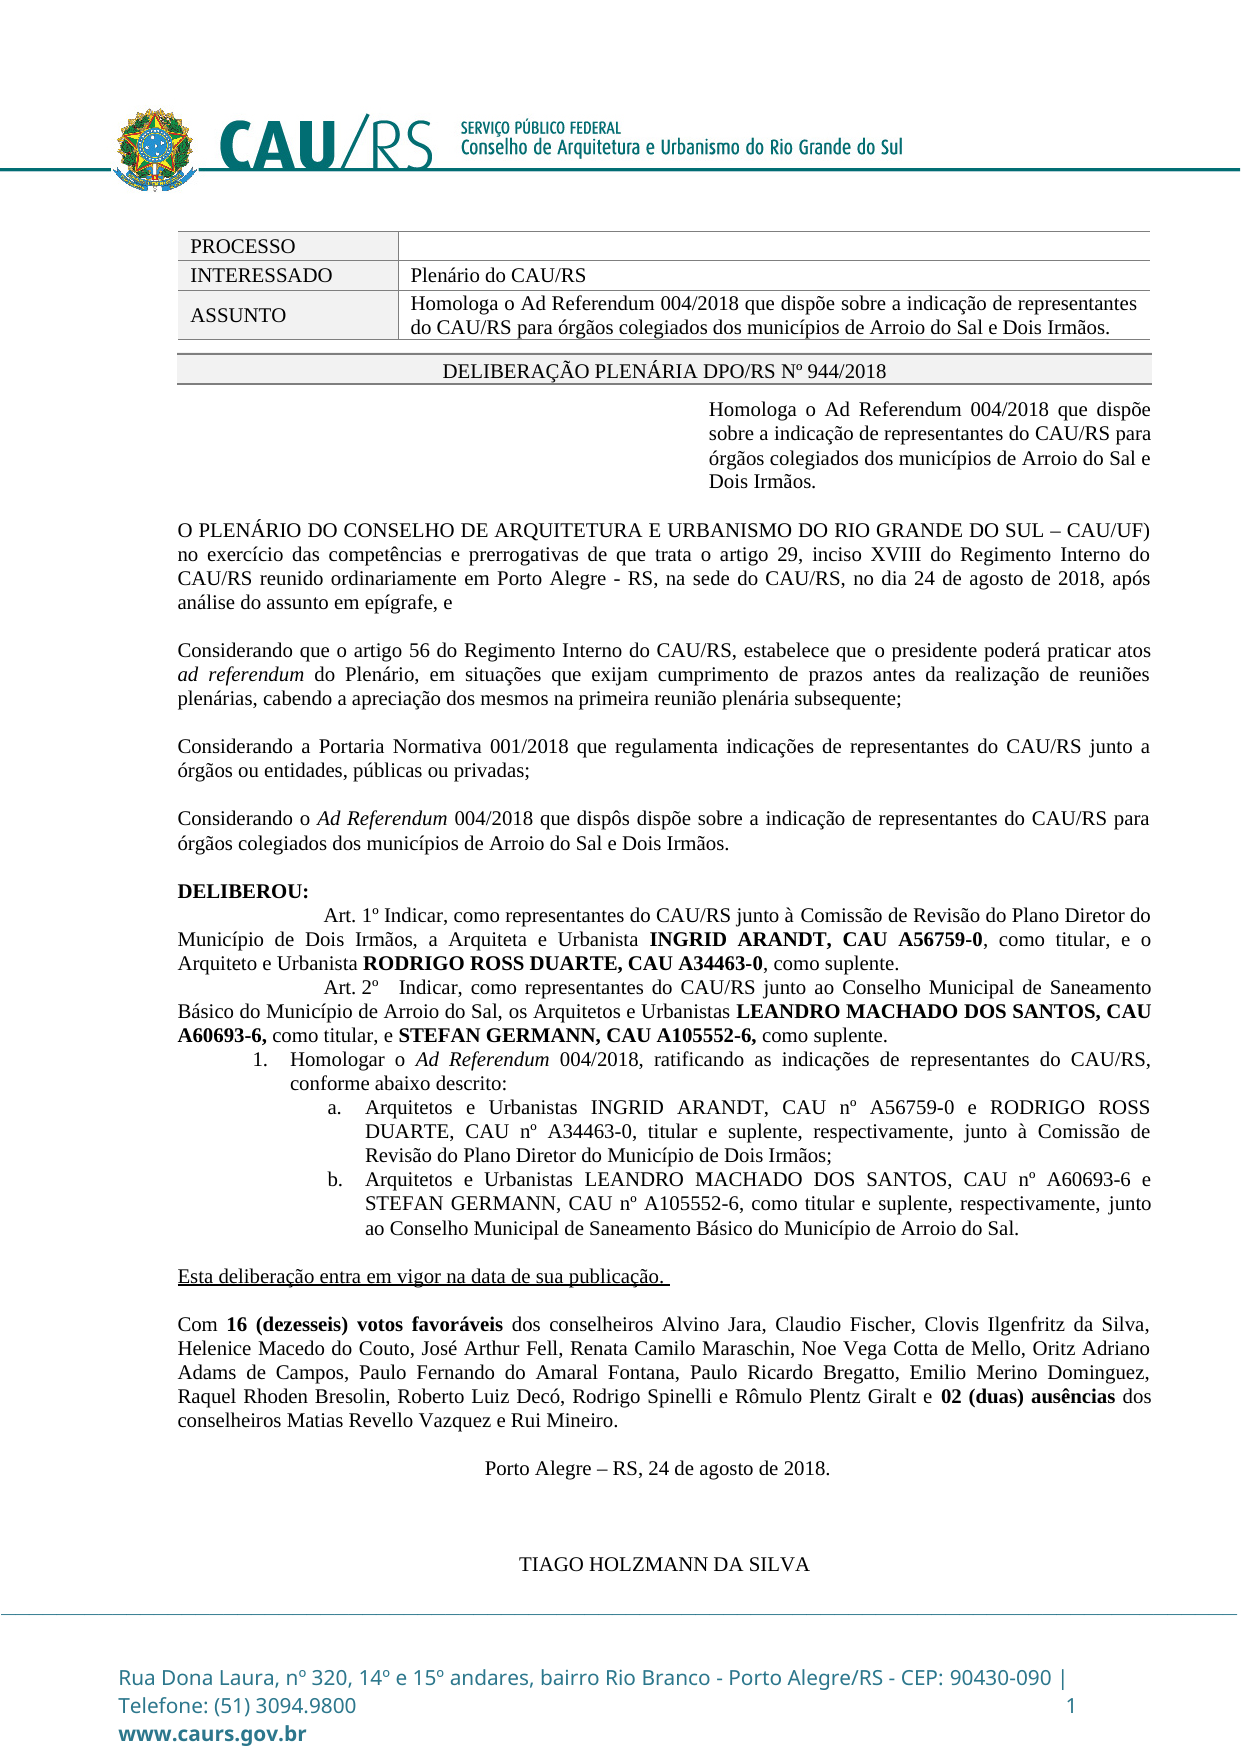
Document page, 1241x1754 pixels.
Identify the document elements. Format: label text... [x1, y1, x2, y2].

picture [0, 42, 1241, 202]
table_cell Plenário do CAU/RS [399, 261, 1150, 290]
text TIAGO HOLZMANN DA SILVA [177, 1552, 1152, 1576]
text O PLENÁRIO DO CONSELHO DE ARQUITETURA E URBANISMO DO RIO GRANDE DO SUL – CAU/UF) no exercício das competências e prerrogativas de que trata o artigo 29, inciso XVIII do Regimento Interno do CAU/RS reunido ordinariamente em Porto Alegre - RS, na sede do CAU/RS, no dia 24 de agosto de 2018, após análise do assunto em epígrafe, e [177, 518, 1152, 614]
table_header [399, 232, 1150, 260]
text DELIBEROU: [177, 878, 1152, 903]
text Homologa o Ad Referendum 004/2018 que dispõe sobre a indicação de representantes do CAU/RS para órgãos colegiados dos municípios de Arroio do Sal e Dois Irmãos. [709, 397, 1152, 493]
list Porto Alegre – RS, 24 de agosto de 2018. [177, 1456, 1138, 1480]
table_header PROCESSO [178, 232, 398, 260]
table_cell ASSUNTO [178, 291, 398, 339]
table_cell Homologa o Ad Referendum 004/2018 que dispõe sobre a indicação de representantes do CAU/RS para órgãos colegiados dos municípios de Arroio do Sal e Dois Irmãos. [399, 291, 1150, 339]
text DELIBERAÇÃO PLENÁRIA DPO/RS Nº 944/2018 [177, 355, 1152, 383]
list Homologar o Ad Referendum 004/2018, ratificando as indicações de representantes do CAU/RS, conforme abaixo descrito: [252, 1047, 1152, 1095]
list Arquitetos e Urbanistas LEANDRO MACHADO DOS SANTOS, CAU nº A60693-6 e STEFAN GERMANN, CAU nº A105552-6, como titular e suplente, respectivamente, junto ao Conselho Municipal de Saneamento Básico do Município de Arroio do Sal. [327, 1167, 1152, 1239]
text Art. 2º Indicar, como representantes do CAU/RS junto ao Conselho Municipal de Saneamento Básico do Município de Arroio do Sal, os Arquitetos e Urbanistas LEANDRO MACHADO DOS SANTOS, CAU A60693-6, como titular, e STEFAN GERMANN, CAU A105552-6, como suplente. [177, 975, 1152, 1047]
text Considerando a Portaria Normativa 001/2018 que regulamenta indicações de representantes do CAU/RS junto a órgãos ou entidades, públicas ou privadas; [177, 734, 1152, 782]
list Esta deliberação entra em vigor na data de sua publicação. [177, 1263, 1152, 1288]
text Com 16 (dezesseis) votos favoráveis dos conselheiros Alvino Jara, Claudio Fischer, Clovis Ilgenfritz da Silva, Helenice Macedo do Couto, José Arthur Fell, Renata Camilo Maraschin, Noe Vega Cotta de Mello, Oritz Adriano Adams de Campos, Paulo Fernando do Amaral Fontana, Paulo Ricardo Bregatto, Emilio Merino Dominguez, Raquel Rhoden Bresolin, Roberto Luiz Decó, Rodrigo Spinelli e Rômulo Plentz Giralt e 02 (duas) ausências dos conselheiros Matias Revello Vazquez e Rui Mineiro. [177, 1312, 1152, 1432]
list Arquitetos e Urbanistas INGRID ARANDT, CAU nº A56759-0 e RODRIGO ROSS DUARTE, CAU nº A34463-0, titular e suplente, respectivamente, junto à Comissão de Revisão do Plano Diretor do Município de Dois Irmãos; [327, 1095, 1152, 1167]
text Considerando que o artigo 56 do Regimento Interno do CAU/RS, estabelece que o presidente poderá praticar atos ad referendum do Plenário, em situações que exijam cumprimento de prazos antes da realização de reuniões plenárias, cabendo a apreciação dos mesmos na primeira reunião plenária subsequente; [177, 638, 1152, 710]
table_cell INTERESSADO [178, 261, 398, 290]
text Art. 1º Indicar, como representantes do CAU/RS junto à Comissão de Revisão do Plano Diretor do Município de Dois Irmãos, a Arquiteta e Urbanista INGRID ARANDT, CAU A56759-0, como titular, e o Arquiteto e Urbanista RODRIGO ROSS DUARTE, CAU A34463-0, como suplente. [177, 903, 1152, 975]
text Considerando o Ad Referendum 004/2018 que dispôs dispõe sobre a indicação de representantes do CAU/RS para órgãos colegiados dos municípios de Arroio do Sal e Dois Irmãos. [177, 806, 1152, 854]
